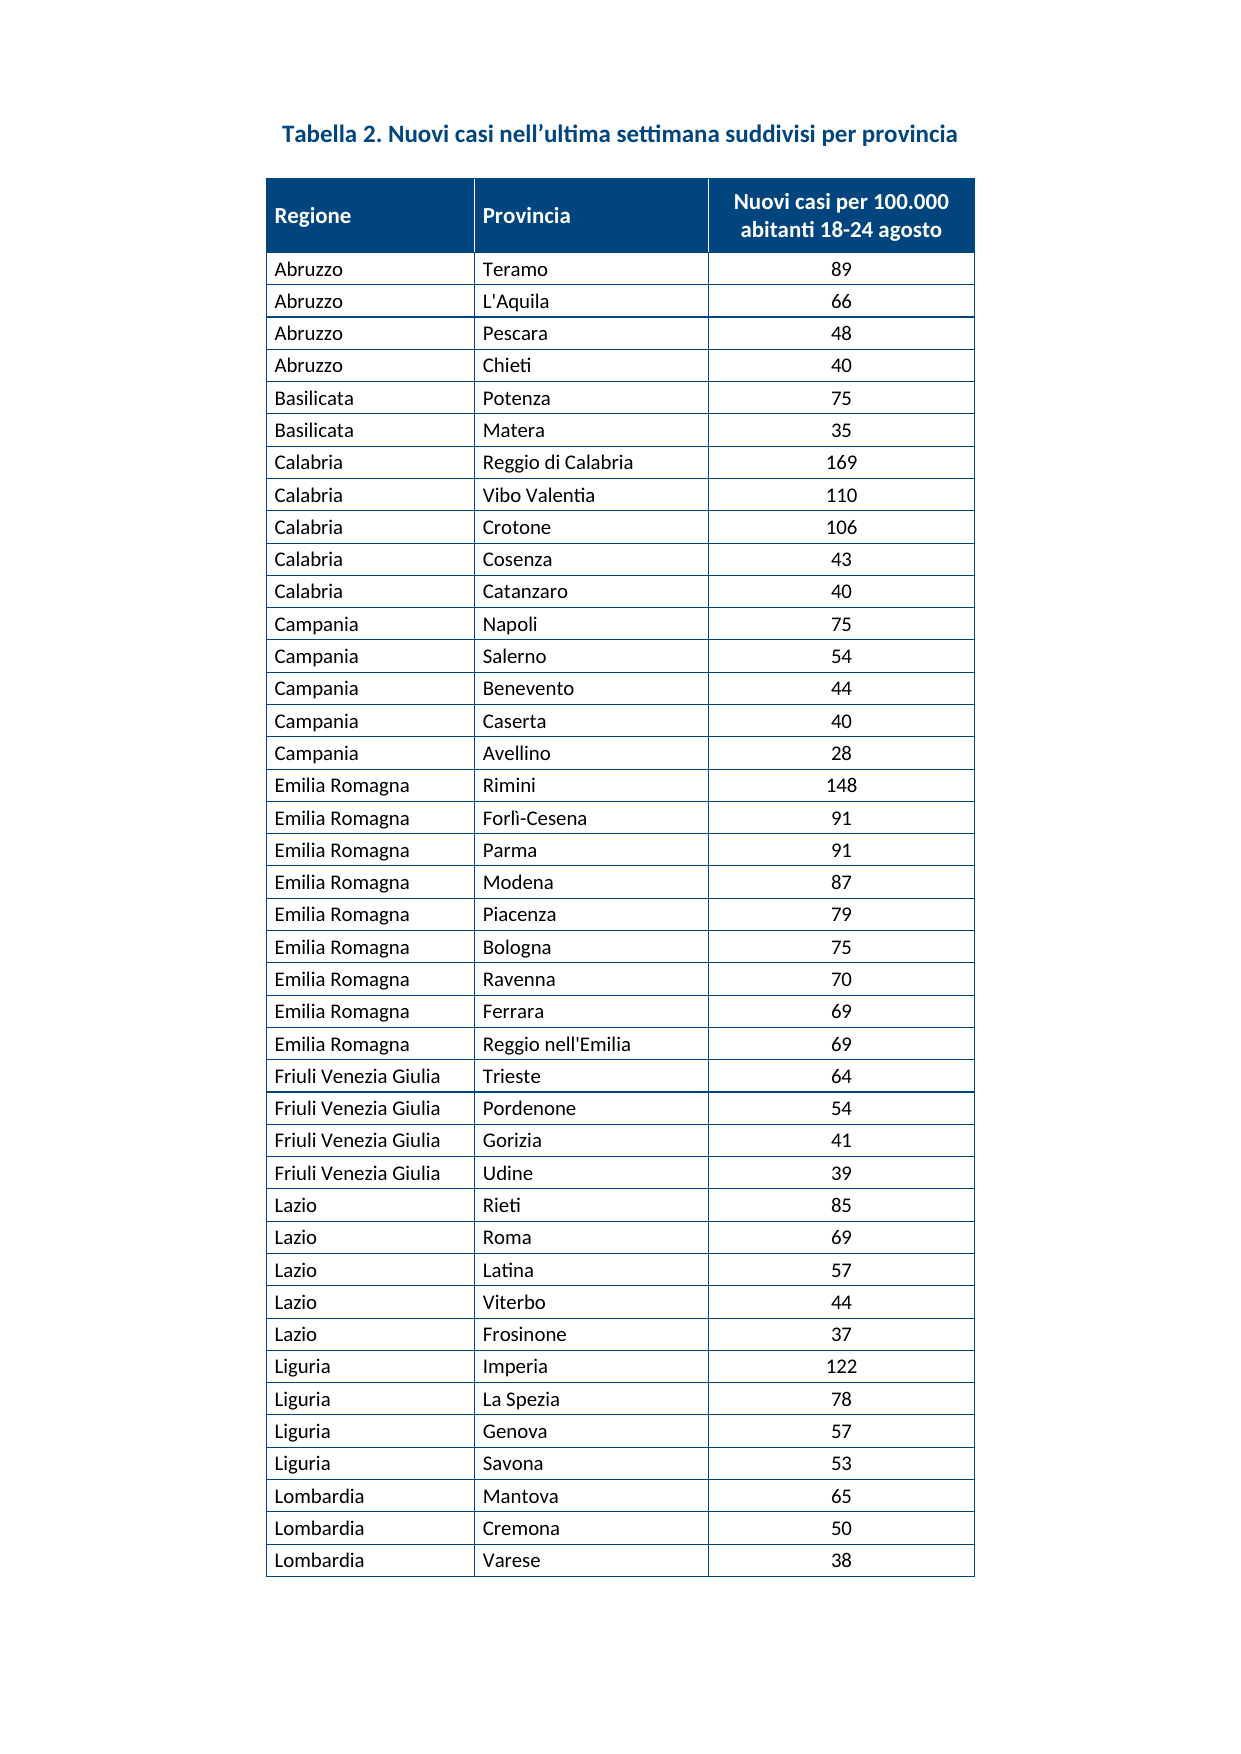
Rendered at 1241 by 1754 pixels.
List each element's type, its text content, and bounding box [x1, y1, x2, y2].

table_cell Mantova [475, 1480, 708, 1511]
table_cell Basilicata [267, 414, 474, 446]
table_cell Calabria [267, 576, 474, 607]
table_cell 169 [709, 447, 974, 478]
table_cell Liguria [267, 1415, 474, 1447]
table_cell 39 [709, 1157, 974, 1188]
table_cell Imperia [475, 1351, 708, 1382]
table_cell Gorizia [475, 1125, 708, 1156]
table_cell 85 [709, 1189, 974, 1221]
table_cell Friuli Venezia Giulia [267, 1060, 474, 1091]
table_cell Lazio [267, 1189, 474, 1221]
table_cell Frosinone [475, 1319, 708, 1350]
table_cell Basilicata [267, 382, 474, 413]
table_cell Modena [475, 866, 708, 898]
table_cell Roma [475, 1222, 708, 1253]
table_cell Cosenza [475, 544, 708, 575]
table_cell Friuli Venezia Giulia [267, 1093, 474, 1124]
table_cell Genova [475, 1415, 708, 1447]
table_cell Emilia Romagna [267, 996, 474, 1027]
table_cell 106 [709, 511, 974, 542]
table_cell Lombardia [267, 1480, 474, 1511]
table_cell 40 [709, 350, 974, 381]
table_cell Lombardia [267, 1512, 474, 1543]
table_cell Emilia Romagna [267, 1028, 474, 1059]
table_cell Lazio [267, 1286, 474, 1317]
table_cell Lazio [267, 1222, 474, 1253]
table_cell Ferrara [475, 996, 708, 1027]
table_cell Chieti [475, 350, 708, 381]
table_cell 65 [709, 1480, 974, 1511]
table_cell 44 [709, 673, 974, 704]
table_cell Rimini [475, 770, 708, 801]
table_cell Udine [475, 1157, 708, 1188]
table_cell Emilia Romagna [267, 770, 474, 801]
table_cell Campania [267, 673, 474, 704]
table_cell 54 [709, 1093, 974, 1124]
table_cell Crotone [475, 511, 708, 542]
table_cell Avellino [475, 737, 708, 768]
table_cell 35 [709, 414, 974, 446]
table_cell 75 [709, 382, 974, 413]
table_cell Pordenone [475, 1093, 708, 1124]
table_cell 54 [709, 640, 974, 672]
table_cell 75 [709, 608, 974, 639]
table_cell Ravenna [475, 963, 708, 994]
table_cell 91 [709, 802, 974, 833]
table_cell Pescara [475, 318, 708, 349]
table_cell 69 [709, 1222, 974, 1253]
table_cell Vibo Valentia [475, 479, 708, 510]
table_cell 48 [709, 318, 974, 349]
table_cell 38 [709, 1545, 974, 1576]
table_header Provincia [475, 179, 708, 252]
table_cell Piacenza [475, 899, 708, 930]
table_cell Friuli Venezia Giulia [267, 1125, 474, 1156]
table_cell 148 [709, 770, 974, 801]
table_cell Liguria [267, 1383, 474, 1414]
table_cell Liguria [267, 1351, 474, 1382]
table_cell Abruzzo [267, 350, 474, 381]
table_cell Matera [475, 414, 708, 446]
table_cell Latina [475, 1254, 708, 1285]
table_cell Bologna [475, 931, 708, 962]
table_header Regione [267, 179, 474, 252]
table_cell Teramo [475, 253, 708, 284]
table_cell Emilia Romagna [267, 963, 474, 994]
table_cell 28 [709, 737, 974, 768]
table_cell Benevento [475, 673, 708, 704]
table_cell Salerno [475, 640, 708, 672]
table_cell Viterbo [475, 1286, 708, 1317]
table_cell Campania [267, 608, 474, 639]
table_cell Lombardia [267, 1545, 474, 1576]
table_cell Varese [475, 1545, 708, 1576]
table_cell 75 [709, 931, 974, 962]
table_cell Calabria [267, 479, 474, 510]
table_cell Trieste [475, 1060, 708, 1091]
table_cell 66 [709, 285, 974, 316]
table_cell Calabria [267, 511, 474, 542]
table_cell Reggio nell'Emilia [475, 1028, 708, 1059]
table_cell Lazio [267, 1254, 474, 1285]
table_cell Emilia Romagna [267, 931, 474, 962]
table_cell Abruzzo [267, 253, 474, 284]
table_cell 57 [709, 1415, 974, 1447]
table_cell 89 [709, 253, 974, 284]
table_cell Emilia Romagna [267, 802, 474, 833]
table_cell 122 [709, 1351, 974, 1382]
table_cell La Spezia [475, 1383, 708, 1414]
table_cell 78 [709, 1383, 974, 1414]
table_cell Calabria [267, 544, 474, 575]
table_cell Caserta [475, 705, 708, 736]
table_cell Potenza [475, 382, 708, 413]
table_cell 69 [709, 1028, 974, 1059]
table_cell 40 [709, 576, 974, 607]
table_cell Napoli [475, 608, 708, 639]
table_cell 41 [709, 1125, 974, 1156]
table_cell Cremona [475, 1512, 708, 1543]
table_cell Friuli Venezia Giulia [267, 1157, 474, 1188]
table_cell 57 [709, 1254, 974, 1285]
table_cell Lazio [267, 1319, 474, 1350]
table_cell Forlì-Cesena [475, 802, 708, 833]
table_cell 79 [709, 899, 974, 930]
table_cell 64 [709, 1060, 974, 1091]
table_cell Parma [475, 834, 708, 865]
table_cell 53 [709, 1448, 974, 1479]
table_cell 44 [709, 1286, 974, 1317]
table_cell 37 [709, 1319, 974, 1350]
table_cell L'Aquila [475, 285, 708, 316]
table_cell Abruzzo [267, 318, 474, 349]
table_cell 91 [709, 834, 974, 865]
table_cell Reggio di Calabria [475, 447, 708, 478]
text Tabella 2. Nuovi casi nell’ultima settimana suddivisi per provincia [118, 118, 1122, 149]
table_cell 70 [709, 963, 974, 994]
table_cell 40 [709, 705, 974, 736]
table_cell Emilia Romagna [267, 899, 474, 930]
table_cell 43 [709, 544, 974, 575]
table_cell Calabria [267, 447, 474, 478]
table_cell 50 [709, 1512, 974, 1543]
table_cell 69 [709, 996, 974, 1027]
table_cell Campania [267, 705, 474, 736]
table_cell 87 [709, 866, 974, 898]
table_cell 110 [709, 479, 974, 510]
table_cell Campania [267, 640, 474, 672]
table_cell Emilia Romagna [267, 834, 474, 865]
table_cell Campania [267, 737, 474, 768]
table_header Nuovi casi per 100.000 abitanti 18-24 agosto [709, 179, 974, 252]
table_cell Emilia Romagna [267, 866, 474, 898]
table_cell Catanzaro [475, 576, 708, 607]
table_cell Savona [475, 1448, 708, 1479]
table_cell Liguria [267, 1448, 474, 1479]
table_cell Abruzzo [267, 285, 474, 316]
table_cell Rieti [475, 1189, 708, 1221]
